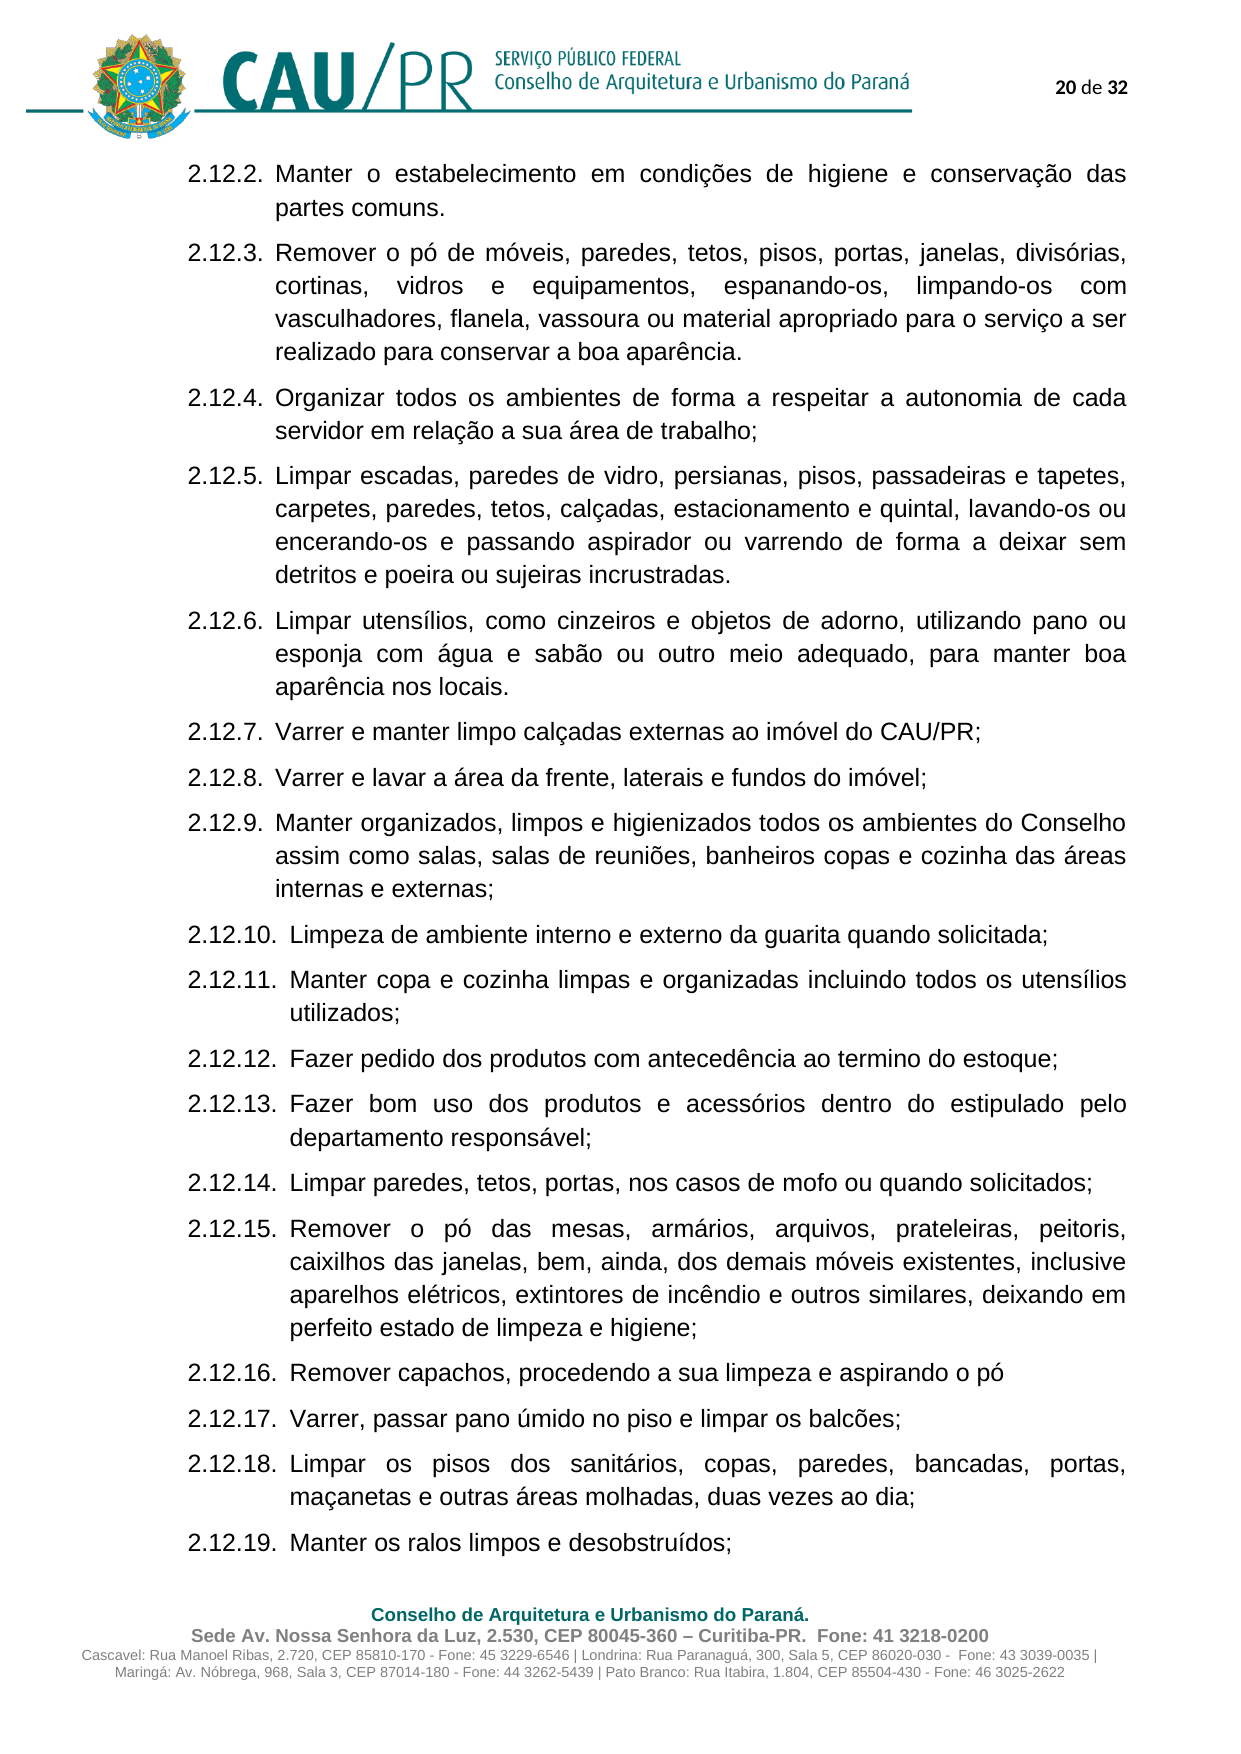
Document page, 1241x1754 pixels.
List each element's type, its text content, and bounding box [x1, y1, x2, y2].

list Fazer bom uso dos produtos e acessórios dentro do estipulado pelo departamento responsável; [187, 1089, 1128, 1151]
list Varrer e manter limpo calçadas externas ao imóvel do CAU/PR; [187, 717, 1128, 746]
picture [26, 34, 913, 139]
list Manter organizados, limpos e higienizados todos os ambientes do Conselho assim como salas, salas de reuniões, banheiros copas e cozinha das áreas internas e externas; [187, 808, 1128, 903]
list Limpar paredes, tetos, portas, nos casos de mofo ou quando solicitados; [187, 1168, 1128, 1197]
list Limpeza de ambiente interno e externo da guarita quando solicitada; [187, 920, 1128, 949]
list Manter os ralos limpos e desobstruídos; [187, 1528, 1128, 1556]
list Organizar todos os ambientes de forma a respeitar a autonomia de cada servidor em relação a sua área de trabalho; [187, 383, 1128, 444]
list Manter copa e cozinha limpas e organizadas incluindo todos os utensílios utilizados; [187, 965, 1128, 1027]
list Varrer, passar pano úmido no piso e limpar os balcões; [187, 1404, 1128, 1432]
list Varrer e lavar a área da frente, laterais e fundos do imóvel; [187, 763, 1128, 792]
list Remover o pó de móveis, paredes, tetos, pisos, portas, janelas, divisórias, cortinas, vidros e equipamentos, espanando-os, limpando-os com vasculhadores, flanela, vassoura ou material apropriado para o serviço a ser realizado para conservar a boa aparência. [187, 238, 1128, 366]
list Remover capachos, procedendo a sua limpeza e aspirando o pó [187, 1358, 1128, 1387]
list Limpar utensílios, como cinzeiros e objetos de adorno, utilizando pano ou esponja com água e sabão ou outro meio adequado, para manter boa aparência nos locais. [187, 606, 1128, 701]
list Limpar escadas, paredes de vidro, persianas, pisos, passadeiras e tapetes, carpetes, paredes, tetos, calçadas, estacionamento e quintal, lavando-os ou encerando-os e passando aspirador ou varrendo de forma a deixar sem detritos e poeira ou sujeiras incrustradas. [187, 461, 1128, 589]
list Remover o pó das mesas, armários, arquivos, prateleiras, peitoris, caixilhos das janelas, bem, ainda, dos demais móveis existentes, inclusive aparelhos elétricos, extintores de incêndio e outros similares, deixando em perfeito estado de limpeza e higiene; [187, 1213, 1128, 1341]
list Limpar os pisos dos sanitários, copas, paredes, bancadas, portas, maçanetas e outras áreas molhadas, duas vezes ao dia; [187, 1449, 1128, 1511]
list Fazer pedido dos produtos com antecedência ao termino do estoque; [187, 1044, 1128, 1073]
list Manter o estabelecimento em condições de higiene e conservação das partes comuns. [187, 159, 1128, 221]
